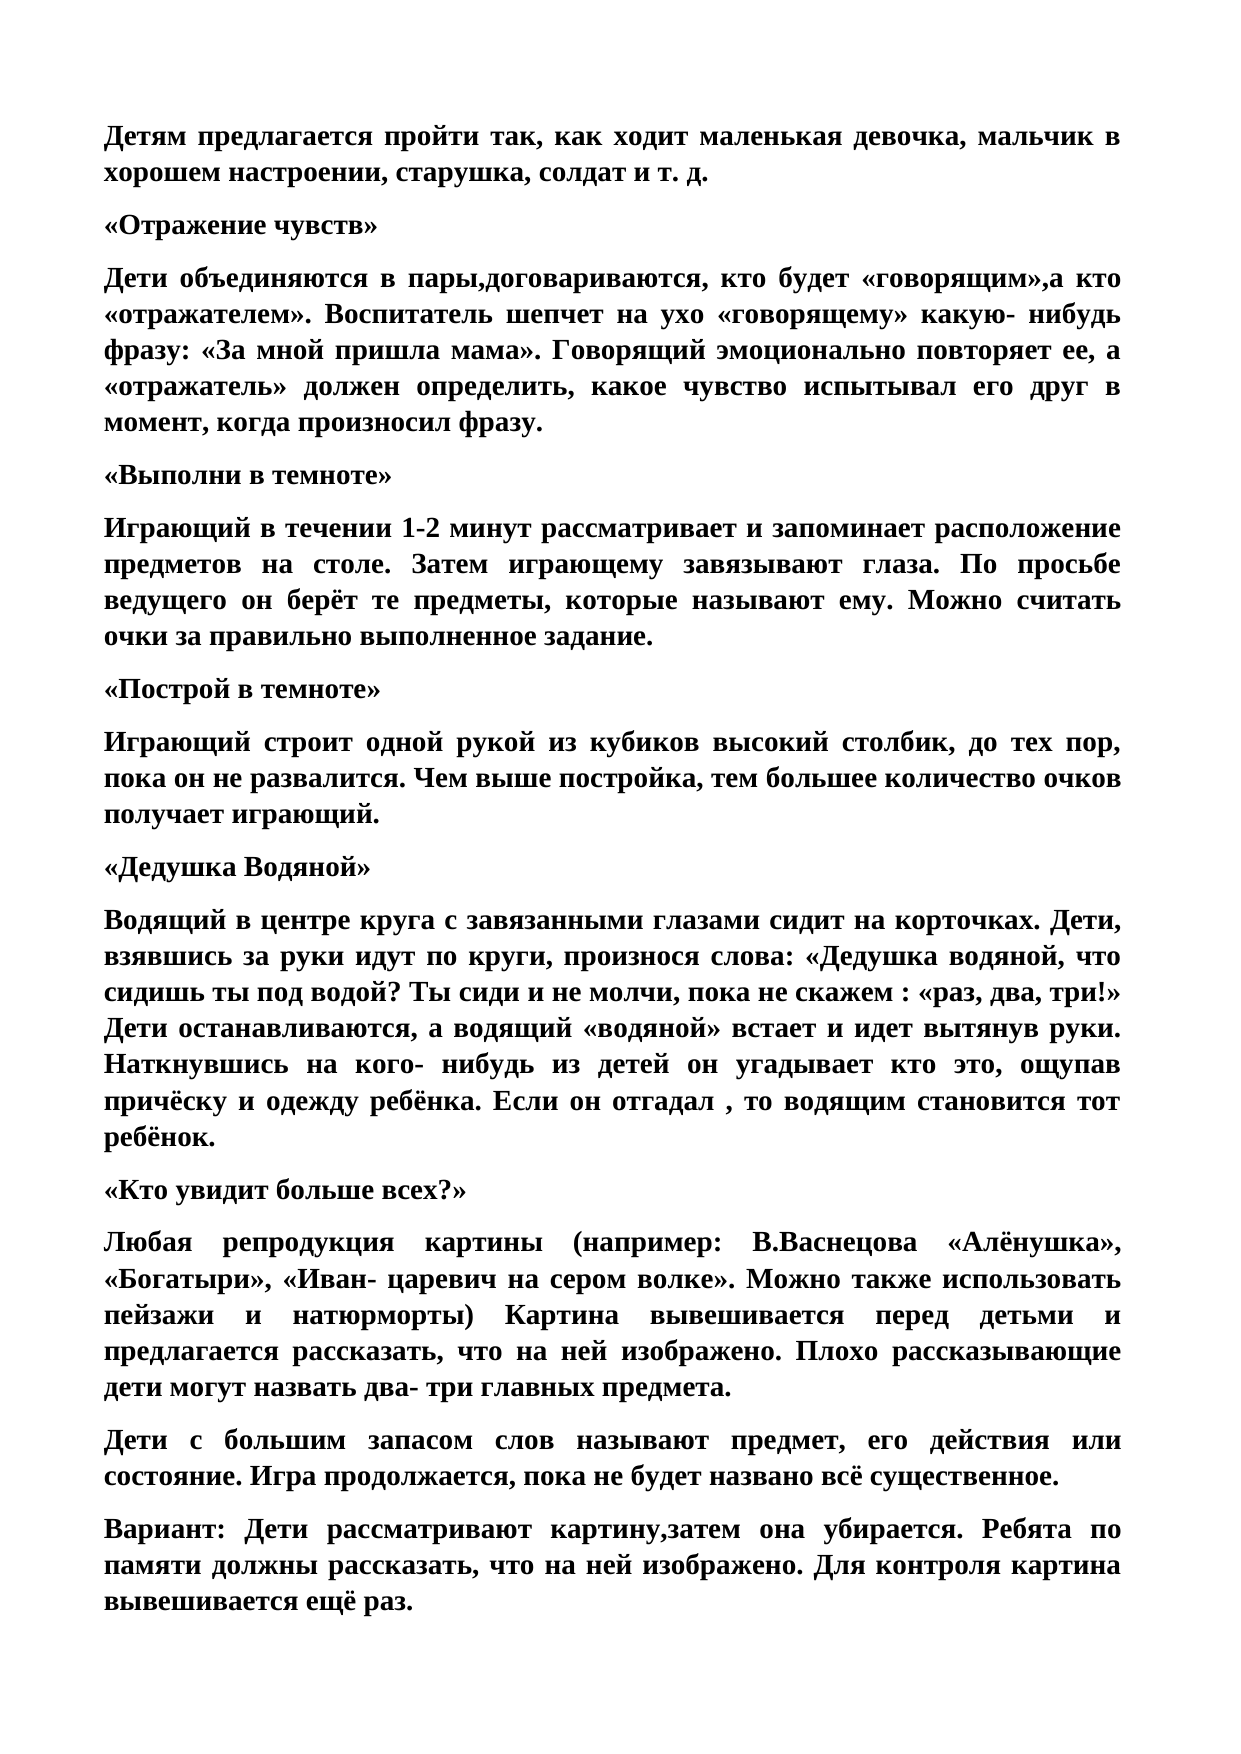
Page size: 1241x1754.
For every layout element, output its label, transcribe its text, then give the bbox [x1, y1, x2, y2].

text Любая репродукция картины (например: В.Васнецова «Алёнушка», «Богатыри», «Иван- царевич на сером волке». Можно также использовать пейзажи и натюрморты) Картина вывешивается перед детьми и предлагается рассказать, что на ней изображено. Плохо рассказывающие дети могут назвать два- три главных предмета. [103, 1224, 1122, 1403]
text Играющий в течении 1-2 минут рассматривает и запоминает расположение предметов на столе. Затем играющему завязывают глаза. По просьбе ведущего он берёт те предметы, которые называют ему. Можно считать очки за правильно выполненное задание. [103, 510, 1122, 652]
text «Дедушка Водяной» [103, 849, 1122, 883]
text «Выполни в темноте» [103, 457, 1122, 491]
text Вариант: Дети рассматривают картину,затем она убирается. Ребята по памяти должны рассказать, что на ней изображено. Для контроля картина вывешивается ещё раз. [103, 1511, 1122, 1617]
text Дети с большим запасом слов называют предмет, его действия или состояние. Игра продолжается, пока не будет названо всё существенное. [103, 1422, 1122, 1492]
text Детям предлагается пройти так, как ходит маленькая девочка, мальчик в хорошем настроении, старушка, солдат и т. д. [103, 118, 1122, 188]
text Играющий строит одной рукой из кубиков высокий столбик, до тех пор, пока он не развалится. Чем выше постройка, тем большее количество очков получает играющий. [103, 724, 1122, 830]
text Дети объединяются в пары,договариваются, кто будет «говорящим»,а кто «отражателем». Воспитатель шепчет на ухо «говорящему» какую- нибудь фразу: «За мной пришла мама». Говорящий эмоционально повторяет ее, а «отражатель» должен определить, какое чувство испытывал его друг в момент, когда произносил фразу. [103, 260, 1122, 438]
text «Кто увидит больше всех?» [103, 1172, 1122, 1205]
text Водящий в центре круга с завязанными глазами сидит на корточках. Дети, взявшись за руки идут по круги, произнося слова: «Дедушка водяной, что сидишь ты под водой? Ты сиди и не молчи, пока не скажем : «раз, два, три!» Дети останавливаются, а водящий «водяной» встает и идет вытянув руки. Наткнувшись на кого- нибудь из детей он угадывает кто это, ощупав причёску и одежду ребёнка. Если он отгадал , то водящим становится тот ребёнок. [103, 902, 1122, 1152]
text «Построй в темноте» [103, 671, 1122, 705]
text «Отражение чувств» [103, 207, 1122, 241]
